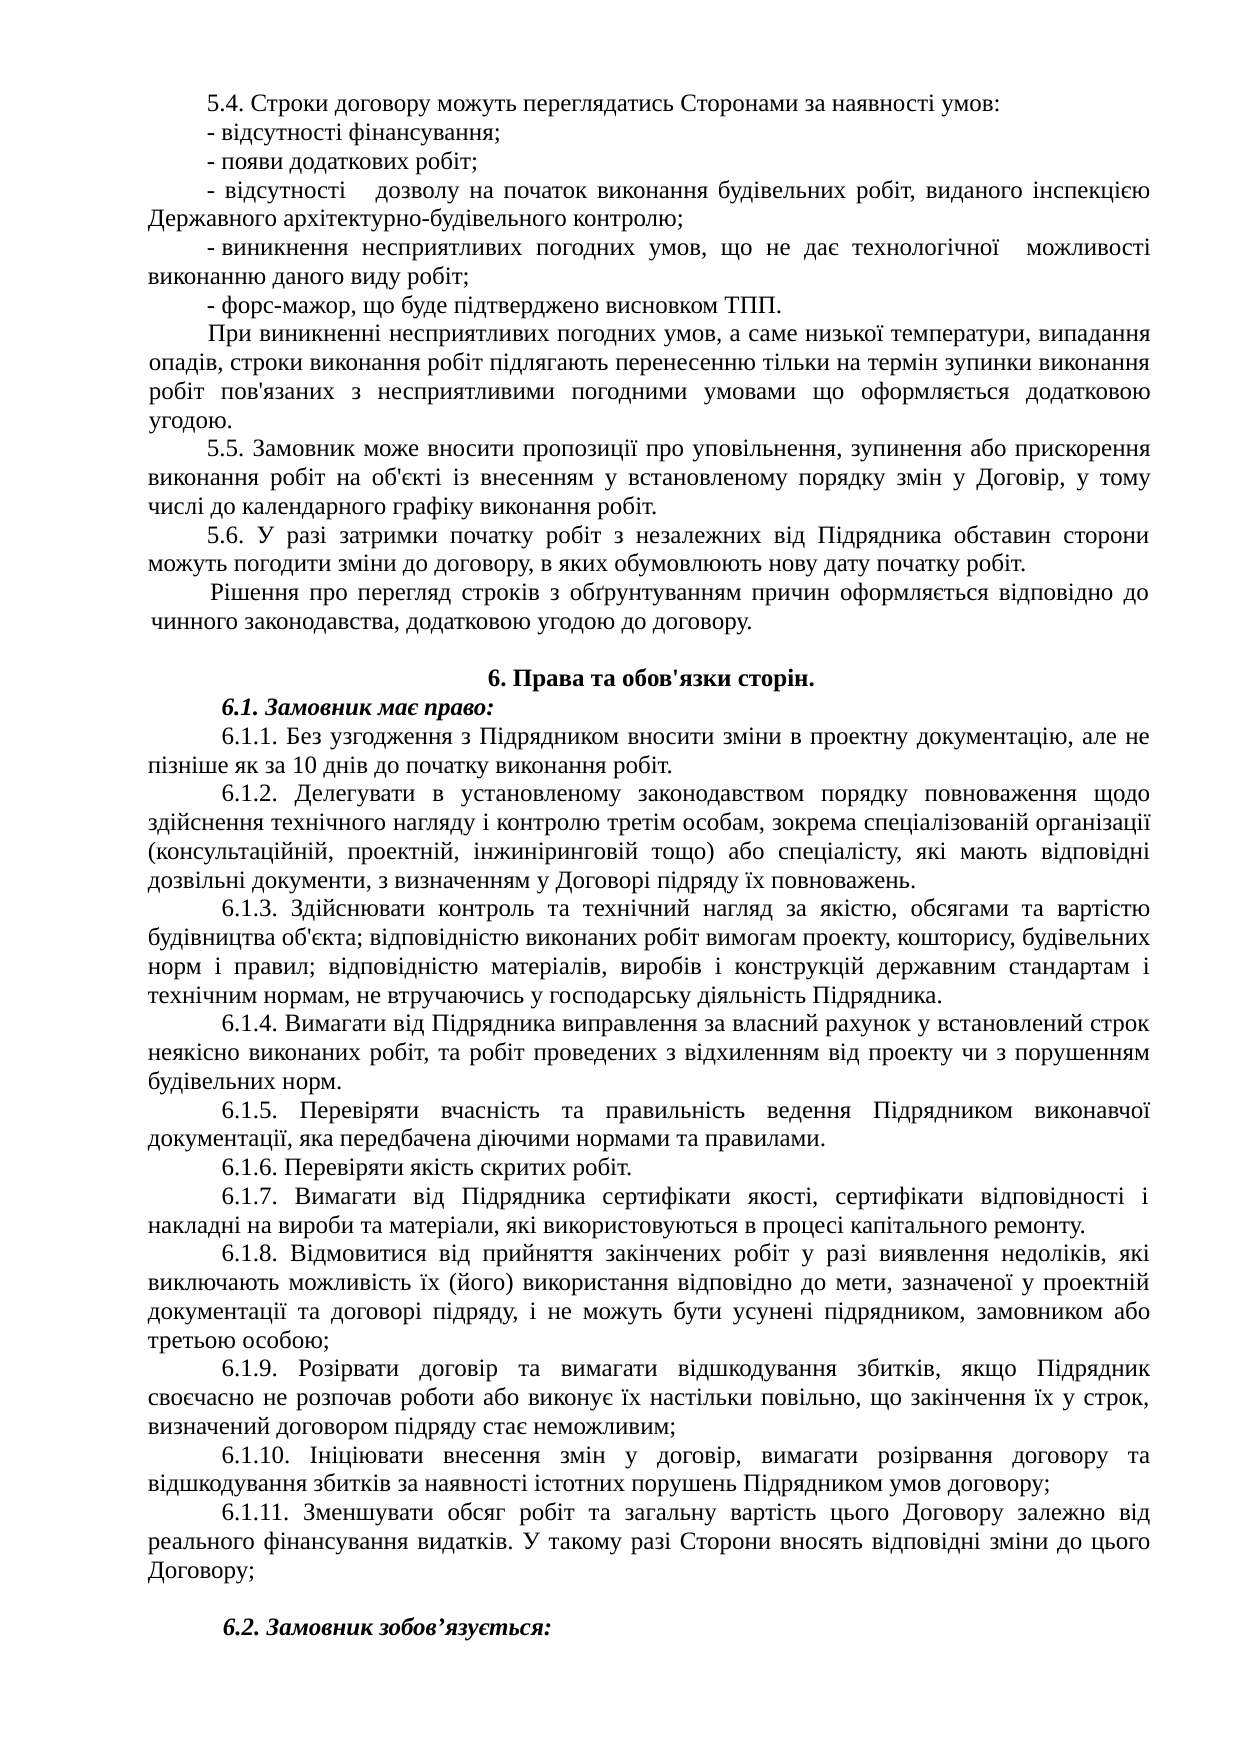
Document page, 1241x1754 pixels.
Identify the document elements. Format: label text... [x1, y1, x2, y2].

text 5.6. У разі затримки початку робіт з незалежних від Підрядника обставин сторони можуть погодити зміни до договору, в яких обумовлюють нову дату початку робіт. [148, 520, 1151, 577]
text Рішення про перегляд строків з обґрунтуванням причин оформляється відповідно до чинного законодавства, додатковою угодою до договору. [151, 577, 1150, 635]
text 5.4. Строки договору можуть переглядатись Сторонами за наявності умов: [148, 88, 1152, 117]
text 6.2. Замовник зобов’язується: [223, 1612, 830, 1641]
text При виникненні несприятливих погодних умов, а саме низької температури, випадання опадів, строки виконання робіт підлягають перенесенню тільки на термін зупинки виконання робіт пов'язаних з несприятливими погодними умовами що оформляється додатковою угодою. [149, 318, 1152, 433]
text 6.1.3. Здійснювати контроль та технічний нагляд за якістю, обсягами та вартістю будівництва об'єкта; відповідністю виконаних робіт вимогам проекту, кошторису, будівельних норм і правил; відповідністю матеріалів, виробів і конструкцій державним стандартам і технічним нормам, не втручаючись у господарську діяльність Підрядника. [148, 893, 1151, 1008]
list виникнення несприятливих погодних умов, що не дає технологічної можливості виконанню даного виду робіт; [148, 232, 1152, 290]
text - відсутності фінансування; [148, 117, 1152, 146]
text 6.1.4. Вимагати від Підрядника виправлення за власний рахунок у встановлений строк неякісно виконаних робіт, та робіт проведених з відхиленням від проекту чи з порушенням будівельних норм. [148, 1008, 1151, 1095]
text - появи додаткових робіт; [148, 146, 1152, 175]
text 6.1.9. Розірвати договір та вимагати відшкодування збитків, якщо Підрядник своєчасно не розпочав роботи або виконує їх настільки повільно, що закінчення їх у строк, визначений договором підряду стає неможливим; [148, 1353, 1151, 1440]
text 6.1.5. Перевіряти вчасність та правильність ведення Підрядником виконавчої документації, яка передбачена діючими нормами та правилами. [148, 1095, 1151, 1152]
text 6.1.8. Відмовитися від прийняття закінчених робіт у разі виявлення недолiкiв, які виключають можливість їх (його) використання вiдповiдно до мети, зазначеної у пpоектнiй документації та договорі підряду, i не можуть бути усунені підрядником, замовником або третьою особою; [148, 1238, 1151, 1353]
text - відсутності дозволу на початок виконання будівельних робіт, виданого інспекцією Державного архітектурно-будівельного контролю; [148, 175, 1152, 232]
list форс-мажор, що буде підтверджено висновком ТПП. [148, 290, 1152, 318]
text 6. Права та обов'язки сторін. [148, 663, 1155, 692]
text 6.1.7. Вимагати від Підрядника сертифікати якості, сертифікати відповідності і накладні на вироби та матеріали, які використовуються в процесі капітального ремонту. [148, 1181, 1150, 1238]
text 6.1. Замовник має право: [148, 692, 830, 721]
text 5.5. Замовник може вносити пропозиції про уповільнення, зупинення або прискорення виконання робіт на об'єкті із внесенням у встановленому порядку змін у Договір, у тому числі до календарного графіку виконання робіт. [148, 433, 1152, 520]
text 6.1.6. Перевіряти якість скритих робіт. [148, 1152, 1150, 1181]
text 6.1.10. Ініціювати внесення змін у договір, вимагати розірвання договору та відшкодування збитків за наявності істотних порушень Підрядником умов договору; [148, 1440, 1151, 1497]
text 6.1.11. Зменшувати обсяг робіт та загальну вартість цього Договору залежно від реального фінансування видатків. У такому разі Сторони вносять відповідні зміни до цього Договору; [148, 1497, 1152, 1583]
text 6.1.1. Без узгодження з Підрядником вносити зміни в проектну документацію, але не пізніше як за 10 днів до початку виконання робіт. [148, 721, 1151, 778]
text 6.1.2. Делегувати в установленому законодавством порядку повноваження щодо здійснення технічного нагляду і контролю третім особам, зокрема спеціалізованій організації (консультаційній, проектній, інжиніринговій тощо) або спеціалісту, які мають відповідні дозвільні документи, з визначенням у Договорі підряду їх повноважень. [148, 778, 1151, 893]
